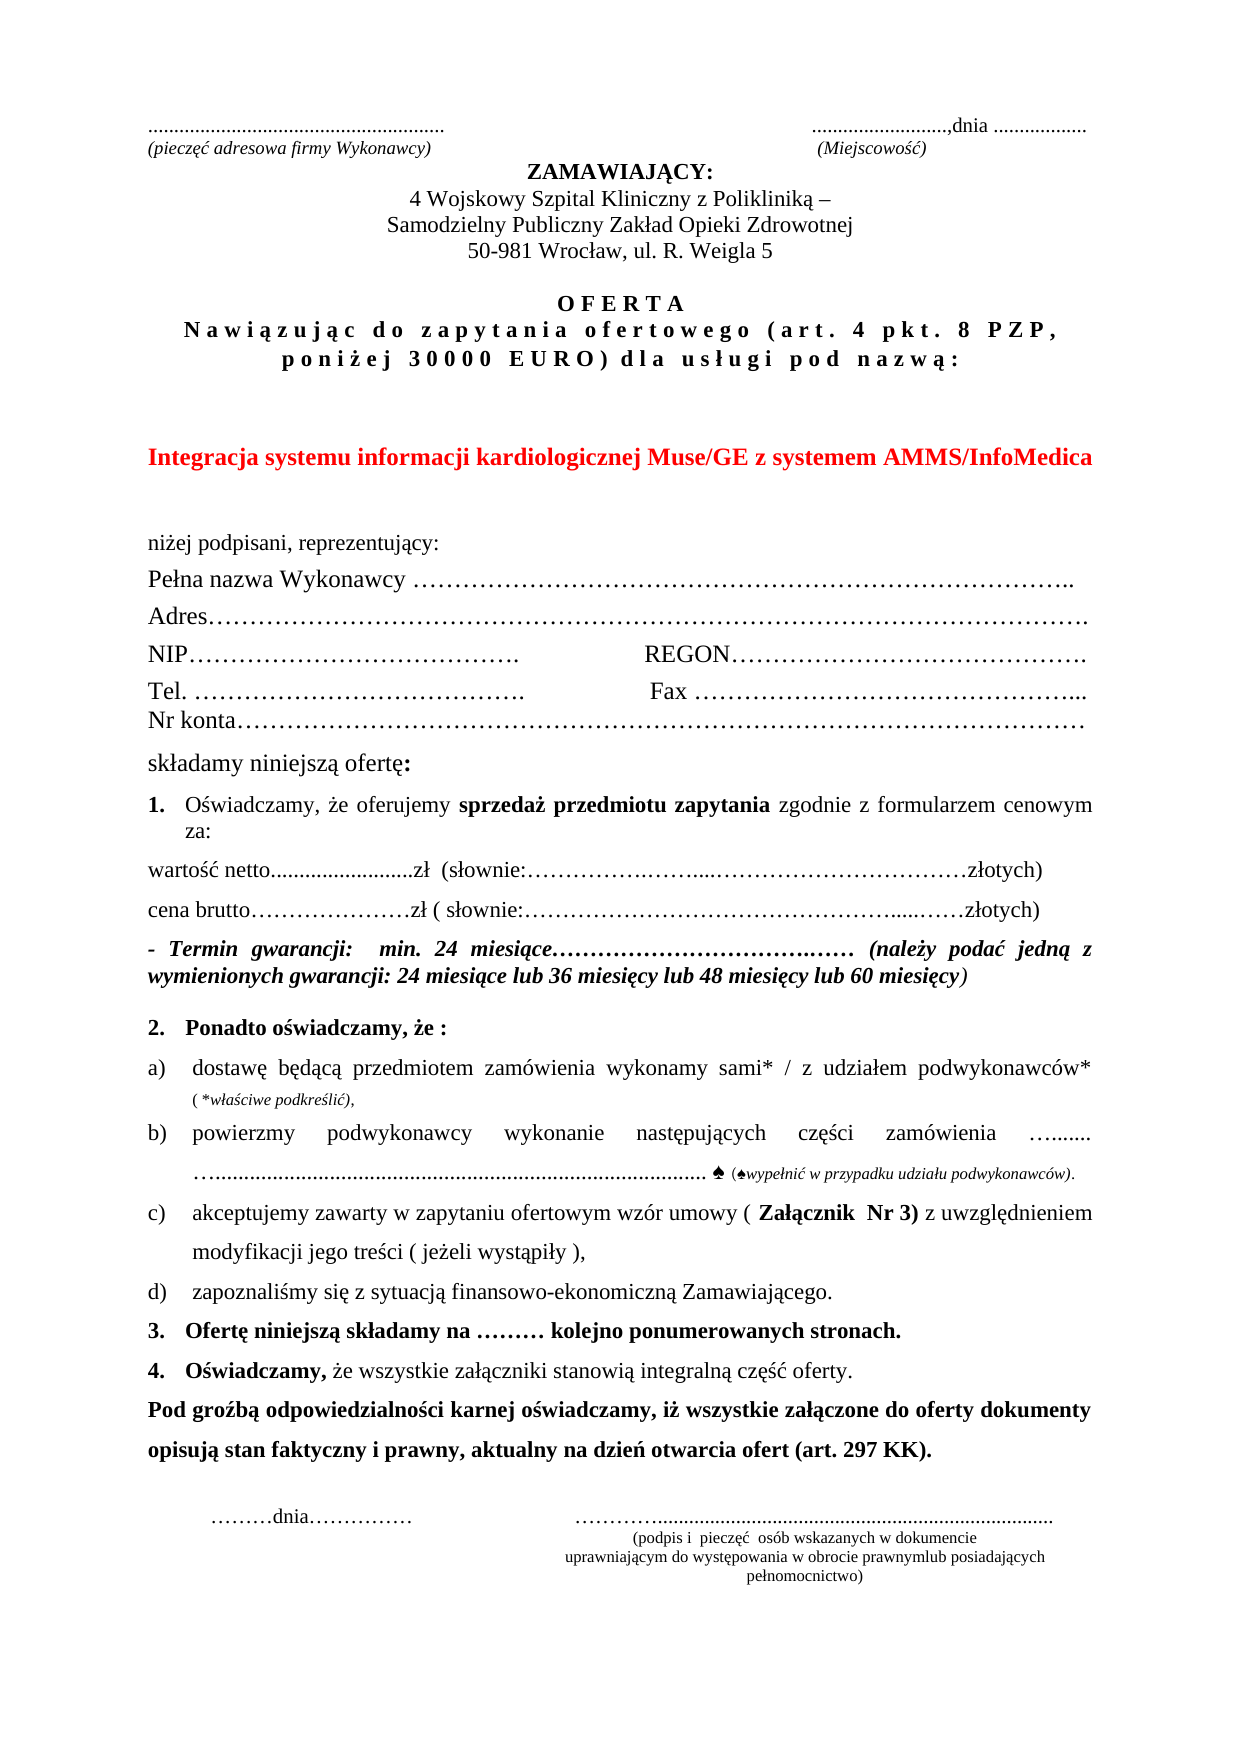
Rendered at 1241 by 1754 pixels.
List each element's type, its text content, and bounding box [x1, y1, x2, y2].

list Oświadczamy, że oferujemy sprzedaż przedmiotu zapytania zgodnie z formularzem cenowym za: [148, 791, 1093, 844]
text Tel. …………………………………. Fax ………………………………………... [148, 667, 1093, 705]
text OFERTA [148, 290, 1093, 316]
text Nr konta………………………………………………………………………………………… [148, 705, 1093, 734]
list Ofertę niniejszą składamy na ……… kolejno ponumerowanych stronach. [148, 1317, 1093, 1343]
text uprawniającym do występowania w obrocie prawnymlub posiadających pełnomocnictwo) [517, 1547, 1093, 1585]
text wartość netto.........................zł (słownie:…………….……....……………………………złotych) [148, 856, 1093, 883]
text Samodzielny Publiczny Zakład Opieki Zdrowotnej [148, 211, 1093, 237]
text Pełna nazwa Wykonawcy …………………………………………………………………….. [148, 555, 1093, 592]
list zapoznaliśmy się z sytuacją finansowo-ekonomiczną Zamawiającego. [148, 1278, 1093, 1304]
list akceptujemy zawarty w zapytaniu ofertowym wzór umowy ( Załącznik Nr 3) z uwzględnieniem modyfikacji jego treści ( jeżeli wystąpiły ), [148, 1199, 1093, 1264]
text (pieczęć adresowa firmy Wykonawcy) (Miejscowość) [148, 137, 1093, 158]
text Integracja systemu informacji kardiologicznej Muse/GE z systemem AMMS/InfoMedica [148, 442, 1093, 471]
text NIP…………………………………. REGON……………………………………. [148, 630, 1093, 667]
text ………dnia…………… …………............................................................................ [148, 1504, 1085, 1528]
list powierzmy podwykonawcy wykonanie następujących części zamówienia …....... …...................................................................................... ♠ (♠wypełnić w przypadku udziału podwykonawców). [148, 1119, 1093, 1185]
text Adres……………………………………………………………………………………………. [148, 592, 1093, 630]
text (podpis i pieczęć osób wskazanych w dokumencie [517, 1528, 1093, 1547]
list dostawę będącą przedmiotem zamówienia wykonamy sami* / z udziałem podwykonawców* ( *właściwe podkreślić), [148, 1054, 1093, 1109]
text niżej podpisani, reprezentujący: [148, 529, 1093, 555]
list Oświadczamy, że wszystkie załączniki stanowią integralną część oferty. [148, 1357, 1093, 1383]
text - Termin gwarancji: min. 24 miesiące…………………………….…… (należy podać jedną z wymienionych gwarancji: 24 miesiące lub 36 miesięcy lub 48 miesięcy lub 60 miesięcy) [148, 935, 1093, 988]
text składamy niniejszą ofertę: [148, 748, 1093, 777]
list Ponadto oświadczamy, że : [148, 1014, 1093, 1041]
text Pod groźbą odpowiedzialności karnej oświadczamy, iż wszystkie załączone do oferty dokumenty opisują stan faktyczny i prawny, aktualny na dzień otwarcia ofert (art. 297 KK). [148, 1396, 1093, 1462]
text 4 Wojskowy Szpital Kliniczny z Polikliniką – [148, 185, 1093, 211]
text Nawiązując do zapytania ofertowego (art. 4 pkt. 8 PZP, poniżej 30000 EURO) dla usługi pod nazwą: [148, 316, 1093, 372]
text cena brutto…………………zł ( słownie:………………………………………….....……złotych) [148, 896, 1093, 922]
text ZAMAWIAJĄCY: [148, 158, 1093, 185]
text 50-981 Wrocław, ul. R. Weigla 5 [148, 237, 1093, 264]
text ......................................................... ..........................,dnia .................. [148, 113, 1093, 137]
